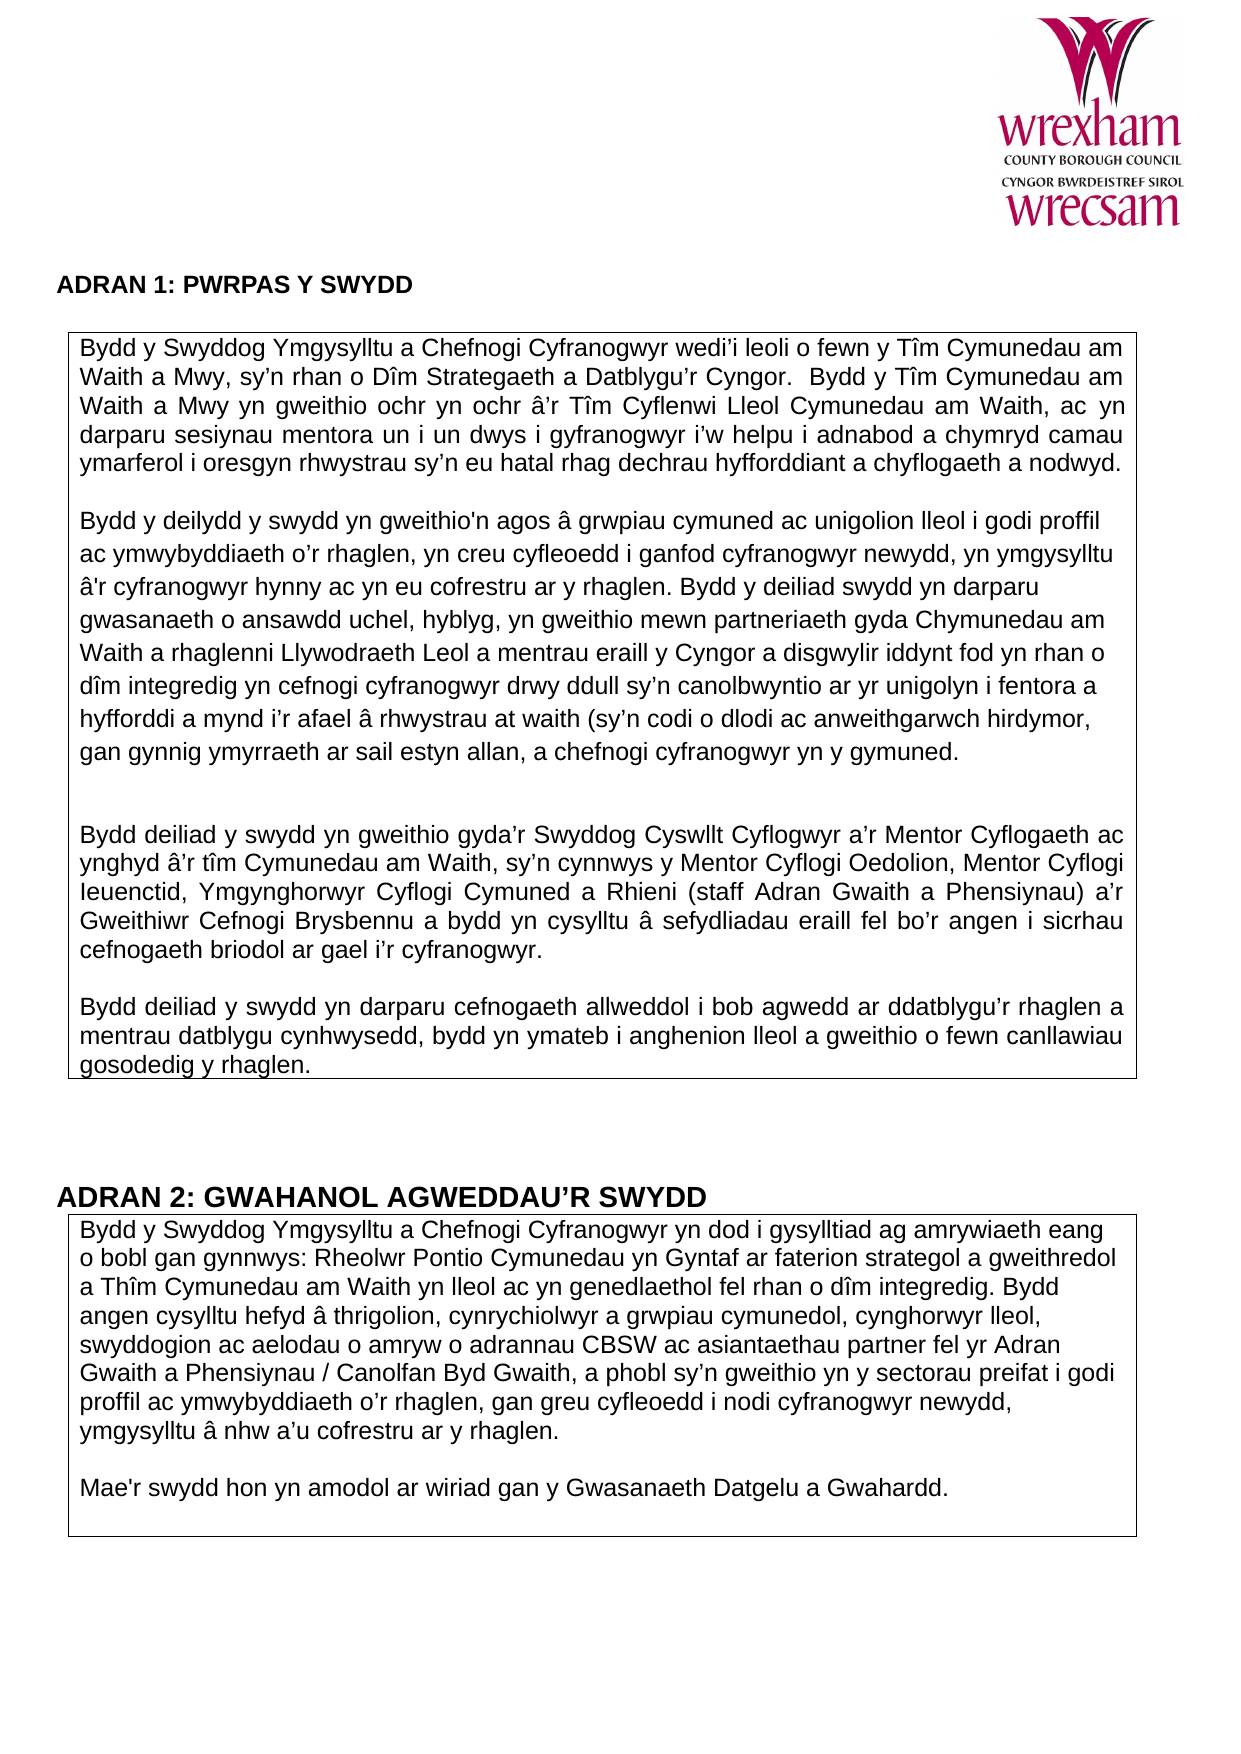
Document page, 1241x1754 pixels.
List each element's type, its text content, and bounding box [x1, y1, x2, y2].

table_header Bydd y Swyddog Ymgysylltu a Chefnogi Cyfranogwyr wedi’i leoli o fewn y Tîm Cymunedau am Waith a Mwy, sy’n rhan o Dîm Strategaeth a Datblygu’r Cyngor. Bydd y Tîm Cymunedau am Waith a Mwy yn gweithio ochr yn ochr â’r Tîm Cyflenwi Lleol Cymunedau am Waith, ac yn darparu sesiynau mentora un i un dwys i gyfranogwyr i’w helpu i adnabod a chymryd camau ymarferol i oresgyn rhwystrau sy’n eu hatal rhag dechrau hyfforddiant a chyflogaeth a nodwyd. Bydd y deilydd y swydd yn gweithio'n agos â grwpiau cymuned ac unigolion lleol i godi proffil ac ymwybyddiaeth o’r rhaglen, yn creu cyfleoedd i ganfod cyfranogwyr newydd, yn ymgysylltu â'r cyfranogwyr hynny ac yn eu cofrestru ar y rhaglen. Bydd y deiliad swydd yn darparu gwasanaeth o ansawdd uchel, hyblyg, yn gweithio mewn partneriaeth gyda Chymunedau am Waith a rhaglenni Llywodraeth Leol a mentrau eraill y Cyngor a disgwylir iddynt fod yn rhan o dîm integredig yn cefnogi cyfranogwyr drwy ddull sy’n canolbwyntio ar yr unigolyn i fentora a hyfforddi a mynd i’r afael â rhwystrau at waith (sy’n codi o dlodi ac anweithgarwch hirdymor, gan gynnig ymyrraeth ar sail estyn allan, a chefnogi cyfranogwyr yn y gymuned. Bydd deiliad y swydd yn gweithio gyda’r Swyddog Cyswllt Cyflogwyr a’r Mentor Cyflogaeth ac ynghyd â’r tîm Cymunedau am Waith, sy’n cynnwys y Mentor Cyflogi Oedolion, Mentor Cyflogi Ieuenctid, Ymgynghorwyr Cyflogi Cymuned a Rhieni (staff Adran Gwaith a Phensiynau) a’r Gweithiwr Cefnogi Brysbennu a bydd yn cysylltu â sefydliadau eraill fel bo’r angen i sicrhau cefnogaeth briodol ar gael i’r cyfranogwyr. Bydd deiliad y swydd yn darparu cefnogaeth allweddol i bob agwedd ar ddatblygu’r rhaglen a mentrau datblygu cynhwysedd, bydd yn ymateb i anghenion lleol a gweithio o fewn canllawiau gosodedig y rhaglen. [69, 333, 1136, 1078]
table_header Bydd y Swyddog Ymgysylltu a Chefnogi Cyfranogwyr yn dod i gysylltiad ag amrywiaeth eang o bobl gan gynnwys: Rheolwr Pontio Cymunedau yn Gyntaf ar faterion strategol a gweithredol a Thîm Cymunedau am Waith yn lleol ac yn genedlaethol fel rhan o dîm integredig. Bydd angen cysylltu hefyd â thrigolion, cynrychiolwyr a grwpiau cymunedol, cynghorwyr lleol, swyddogion ac aelodau o amryw o adrannau CBSW ac asiantaethau partner fel yr Adran Gwaith a Phensiynau / Canolfan Byd Gwaith, a phobl sy’n gweithio yn y sectorau preifat i godi proffil ac ymwybyddiaeth o’r rhaglen, gan greu cyfleoedd i nodi cyfranogwyr newydd, ymgysylltu â nhw a’u cofrestru ar y rhaglen. Mae'r swydd hon yn amodol ar wiriad gan y Gwasanaeth Datgelu a Gwahardd. [69, 1215, 1136, 1536]
text ADRAN 1: PWRPAS Y SWYDD [56, 270, 1090, 299]
picture [997, 17, 1185, 226]
text ADRAN 2: GWAHANOL AGWEDDAU’R SWYDD [56, 1180, 1090, 1213]
